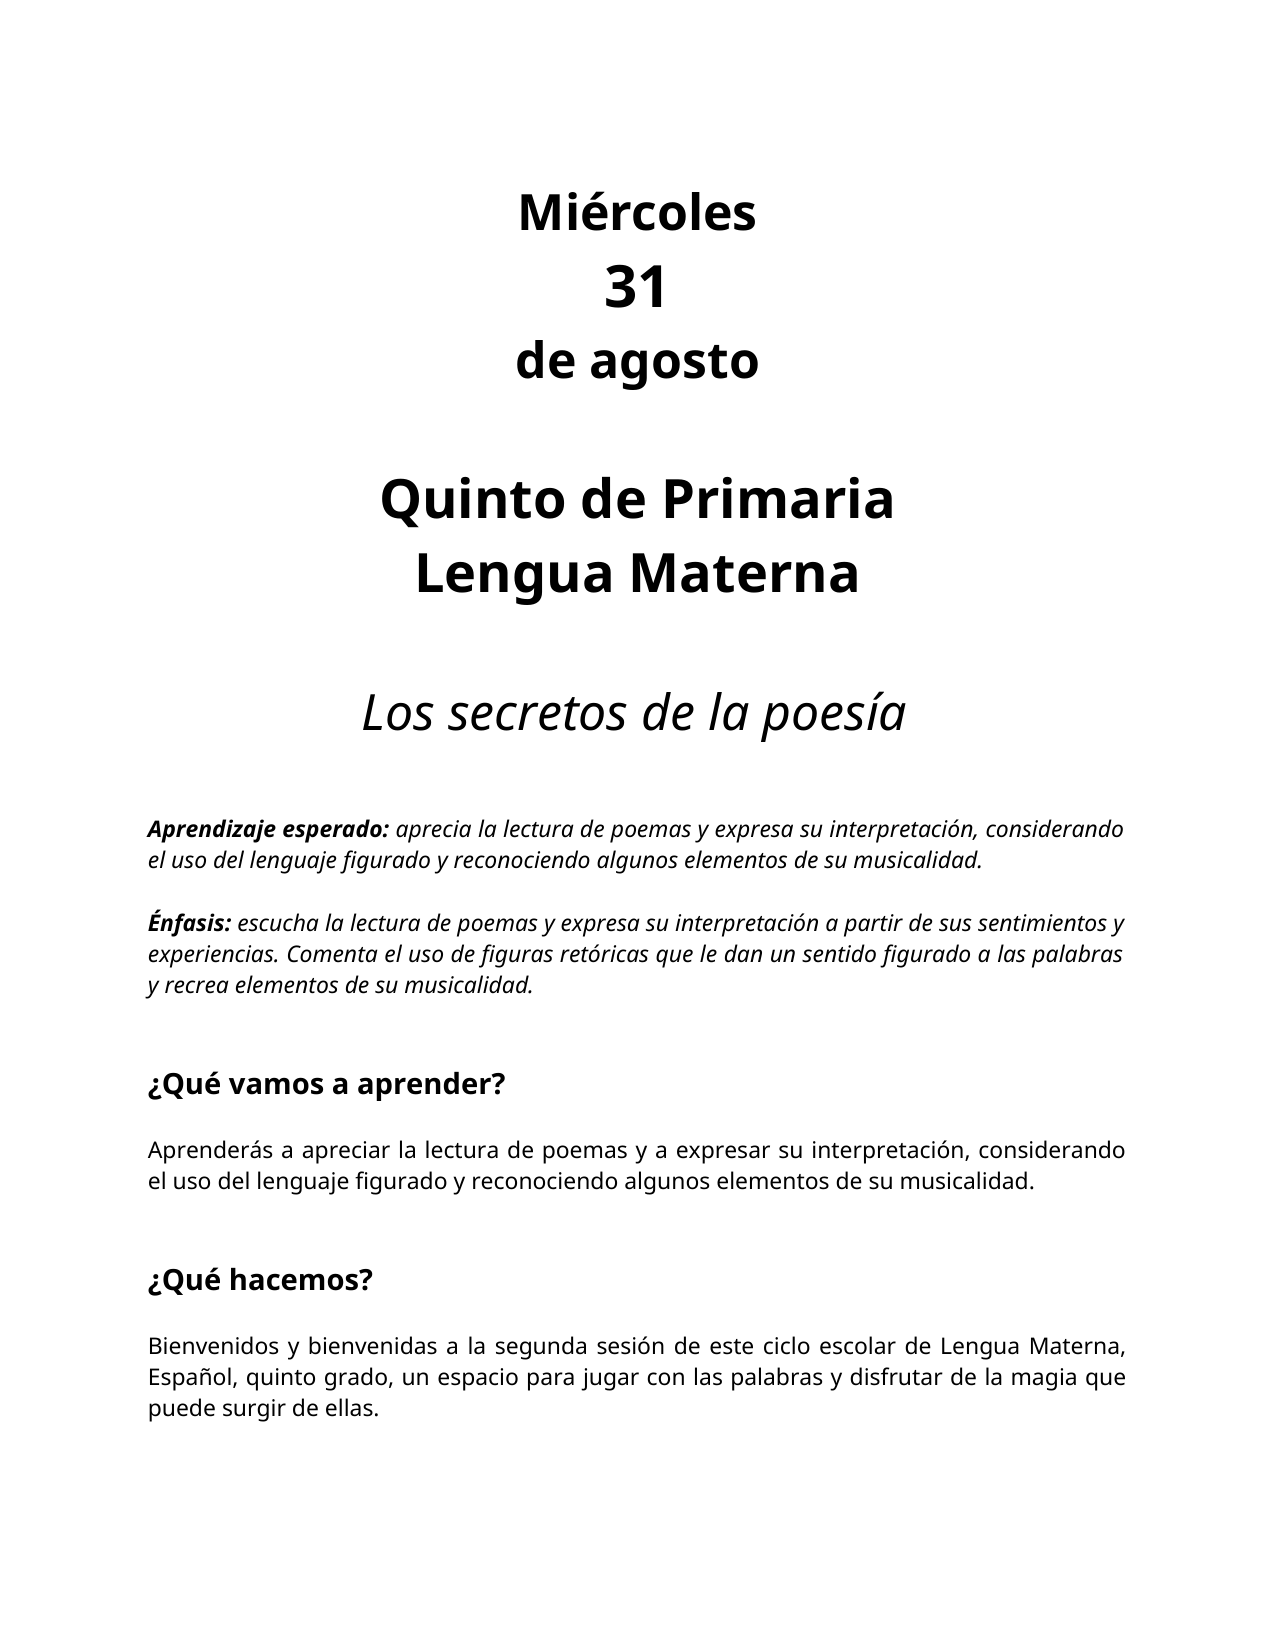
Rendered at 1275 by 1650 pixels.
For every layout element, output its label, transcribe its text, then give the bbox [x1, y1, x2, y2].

text Quinto de Primaria [148, 461, 1127, 535]
text 31 [148, 245, 1127, 325]
text Aprendizaje esperado: aprecia la lectura de poemas y expresa su interpretación, considerando el uso del lenguaje figurado y reconociendo algunos elementos de su musicalidad. [148, 813, 1127, 875]
text de agosto [148, 325, 1127, 393]
text Miércoles [148, 177, 1127, 245]
text Énfasis: escucha la lectura de poemas y expresa su interpretación a partir de sus sentimientos y experiencias. Comenta el uso de figuras retóricas que le dan un sentido figurado a las palabras y recrea elementos de su musicalidad. [148, 907, 1127, 1000]
text Los secretos de la poesía [148, 677, 1127, 745]
text ¿Qué hacemos? [148, 1259, 1127, 1298]
text ¿Qué vamos a aprender? [148, 1063, 1127, 1103]
text Bienvenidos y bienvenidas a la segunda sesión de este ciclo escolar de Lengua Materna, Español, quinto grado, un espacio para jugar con las palabras y disfrutar de la magia que puede surgir de ellas. [148, 1330, 1127, 1423]
text Lengua Materna [148, 535, 1127, 608]
text Aprenderás a apreciar la lectura de poemas y a expresar su interpretación, considerando el uso del lenguaje figurado y reconociendo algunos elementos de su musicalidad. [148, 1134, 1127, 1196]
